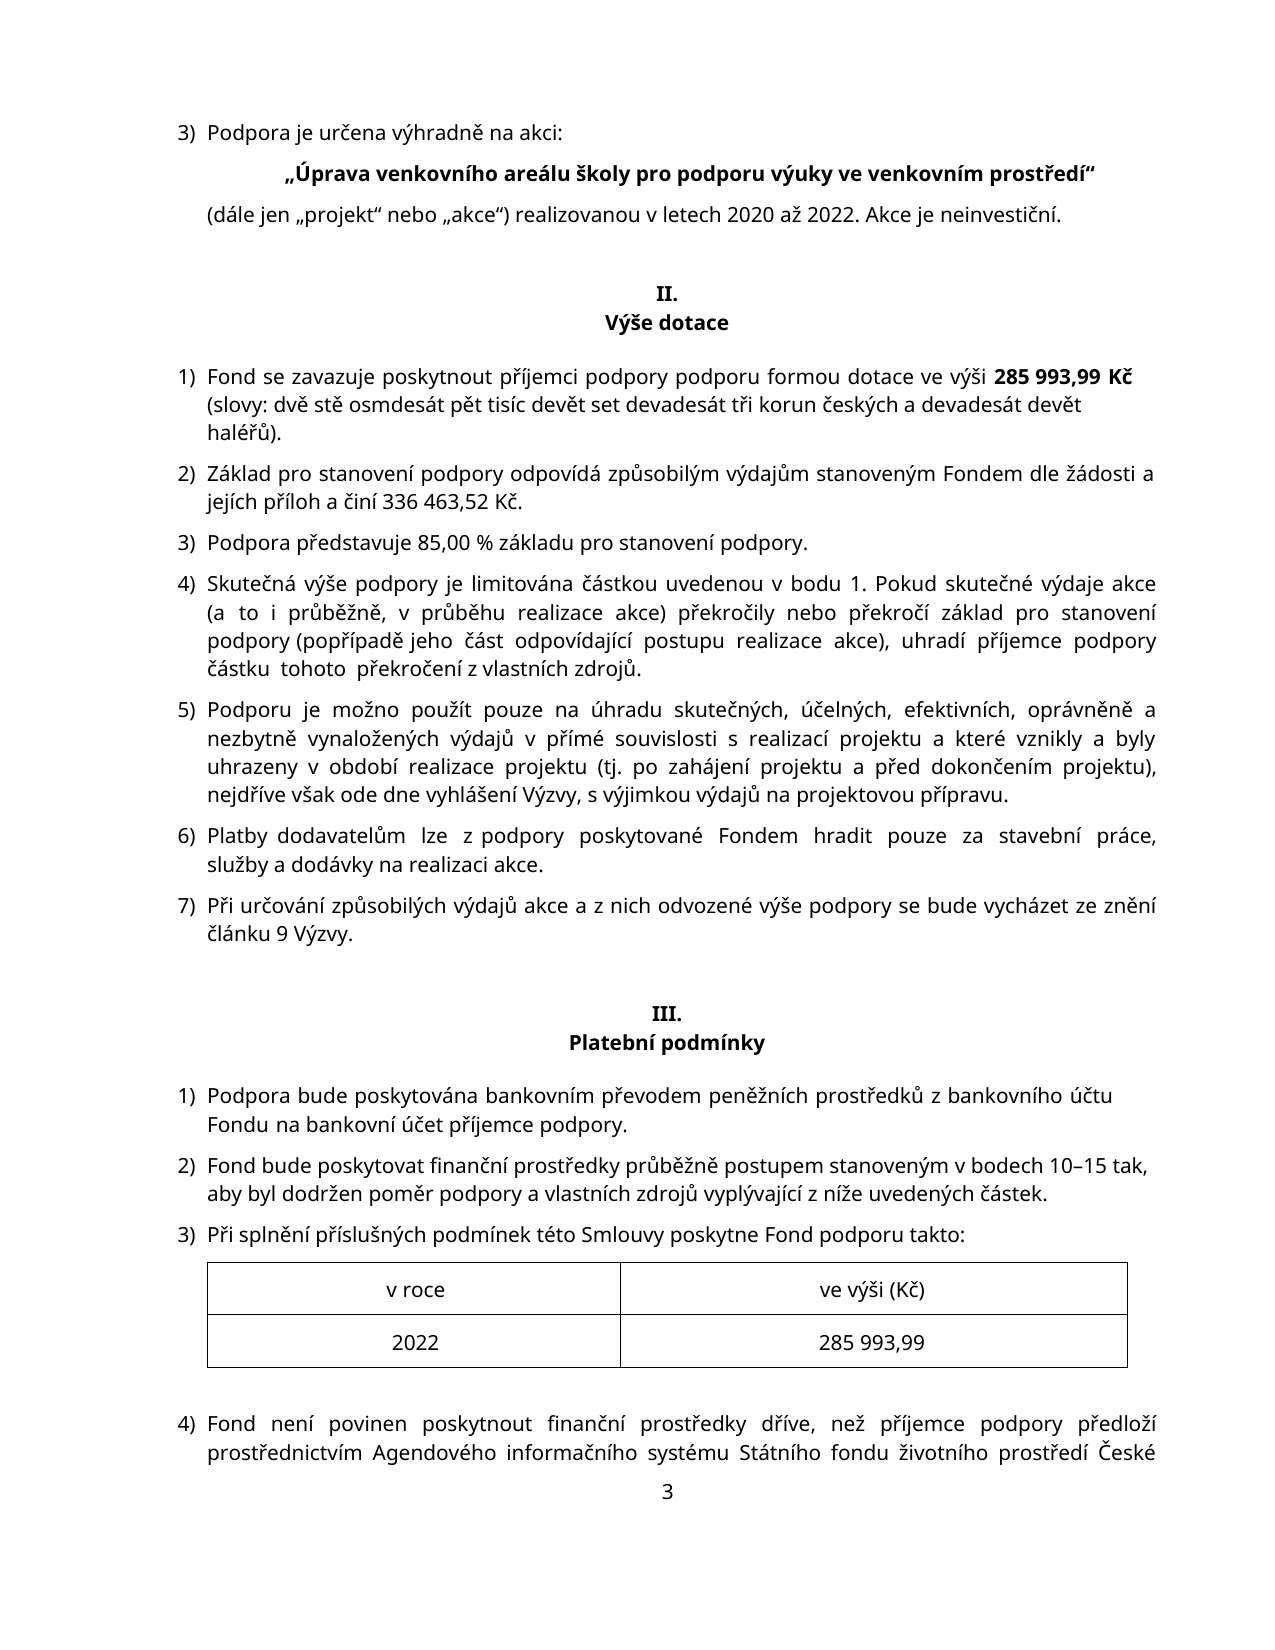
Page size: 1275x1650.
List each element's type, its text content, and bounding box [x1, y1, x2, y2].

table_cell 285 993,99 [621, 1315, 1127, 1367]
text (dále jen „projekt“ nebo „akce“) realizovanou v letech 2020 až 2022. Akce je neinvestiční. [207, 200, 1169, 228]
table_header ve výši (Kč) [621, 1263, 1127, 1314]
list Skutečná výše podpory je limitována částkou uvedenou v bodu 1. Pokud skutečné výdaje akce (a to i průběžně, v průběhu realizace akce) překročily nebo překročí základ pro stanovení podpory (popřípadě jeho část odpovídající postupu realizace akce), uhradí příjemce podpory částku tohoto překročení z vlastních zdrojů. [177, 569, 1157, 683]
list Podpora bude poskytována bankovním převodem peněžních prostředků z bankovního účtu Fondu na bankovní účet příjemce podpory. [177, 1081, 1156, 1138]
list Při splnění příslušných podmínek této Smlouvy poskytne Fond podporu takto: [177, 1220, 1169, 1249]
list Fond bude poskytovat finanční prostředky průběžně postupem stanoveným v bodech 10–15 tak, aby byl dodržen poměr podpory a vlastních zdrojů vyplývající z níže uvedených částek. [177, 1151, 1157, 1208]
list Fond se zavazuje poskytnout příjemci podpory podporu formou dotace ve výši 285 993,99 Kč (slovy: dvě stě osmdesát pět tisíc devět set devadesát tři korun českých a devadesát devět haléřů). [177, 362, 1157, 446]
table_header v roce [208, 1263, 620, 1314]
list Podporu je možno použít pouze na úhradu skutečných, účelných, efektivních, oprávněně a nezbytně vynaložených výdajů v přímé souvislosti s realizací projektu a které vznikly a byly uhrazeny v období realizace projektu (tj. po zahájení projektu a před dokončením projektu), nejdříve však ode dne vyhlášení Výzvy, s výjimkou výdajů na projektovou přípravu. [177, 695, 1157, 809]
subtitle „Úprava venkovního areálu školy pro podporu výuky ve venkovním prostředí“ [284, 159, 1169, 187]
subtitle II. [493, 279, 841, 308]
subtitle Platební podmínky [493, 1028, 841, 1056]
list Základ pro stanovení podpory odpovídá způsobilým výdajům stanoveným Fondem dle žádosti a jejích příloh a činí 336 463,52 Kč. [177, 459, 1157, 516]
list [177, 1409, 1157, 1466]
list Podpora představuje 85,00 % základu pro stanovení podpory. [177, 528, 1169, 557]
subtitle III. [493, 999, 841, 1028]
list Podpora je určena výhradně na akci: [177, 118, 1169, 146]
subtitle Výše dotace [493, 308, 841, 337]
list Platby dodavatelům lze z podpory poskytované Fondem hradit pouze za stavební práce, služby a dodávky na realizaci akce. [177, 821, 1157, 878]
table_cell 2022 [208, 1315, 620, 1367]
list Při určování způsobilých výdajů akce a z nich odvozené výše podpory se bude vycházet ze znění článku 9 Výzvy. [177, 891, 1157, 948]
